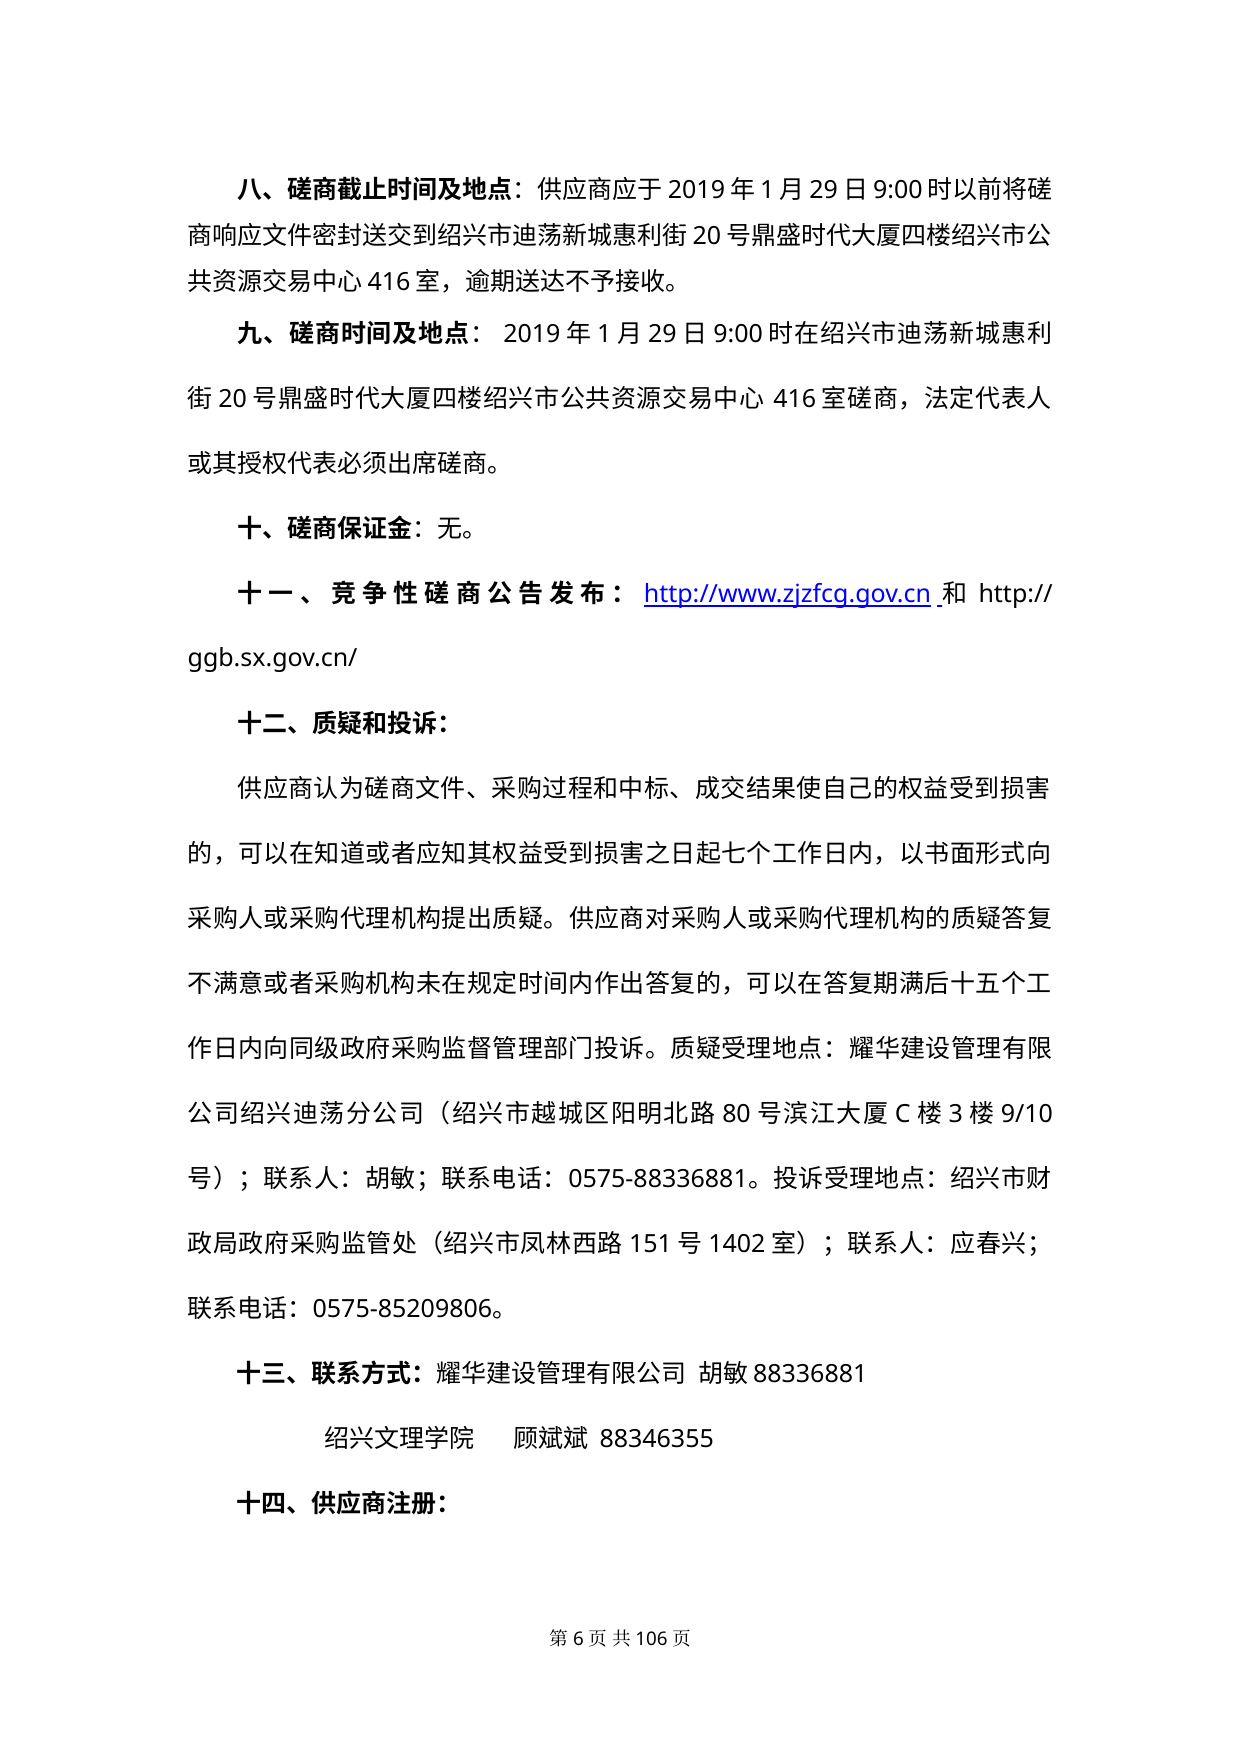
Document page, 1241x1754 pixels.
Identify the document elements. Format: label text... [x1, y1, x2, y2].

text 八、磋商截止时间及地点：供应商应于2019年1月29日9:00时以前将磋商响应文件密封送交到绍兴市迪荡新城惠利街20号鼎盛时代大厦四楼绍兴市公共资源交易中心416室，逾期送达不予接收。 [187, 162, 1053, 299]
text 十三、联系方式：耀华建设管理有限公司 胡敏88336881 [187, 1339, 1053, 1404]
text 十四、供应商注册： [187, 1469, 1053, 1534]
text 十二、质疑和投诉： [187, 689, 1053, 754]
text 九、磋商时间及地点： 2019年1月29日9:00时在绍兴市迪荡新城惠利街20号鼎盛时代大厦四楼绍兴市公共资源交易中心 416室磋商，法定代表人或其授权代表必须出席磋商。 [187, 299, 1053, 494]
text 绍兴文理学院 顾斌斌 88346355 [187, 1404, 1053, 1469]
text 供应商认为磋商文件、采购过程和中标、成交结果使自己的权益受到损害的，可以在知道或者应知其权益受到损害之日起七个工作日内，以书面形式向采购人或采购代理机构提出质疑。供应商对采购人或采购代理机构的质疑答复不满意或者采购机构未在规定时间内作出答复的，可以在答复期满后十五个工作日内向同级政府采购监督管理部门投诉。质疑受理地点：耀华建设管理有限公司绍兴迪荡分公司（绍兴市越城区阳明北路80号滨江大厦C楼3楼9/10号）；联系人：胡敏；联系电话：0575-88336881。投诉受理地点：绍兴市财政局政府采购监管处（绍兴市凤林西路151号1402室）；联系人：应春兴；联系电话：0575-85209806。 [187, 754, 1053, 1339]
text 十一、竞争性磋商公告发布：http://www.zjzfcg.gov.cn和http://ggb.sx.gov.cn/ [187, 559, 1053, 689]
text 十、磋商保证金：无。 [187, 494, 1053, 559]
